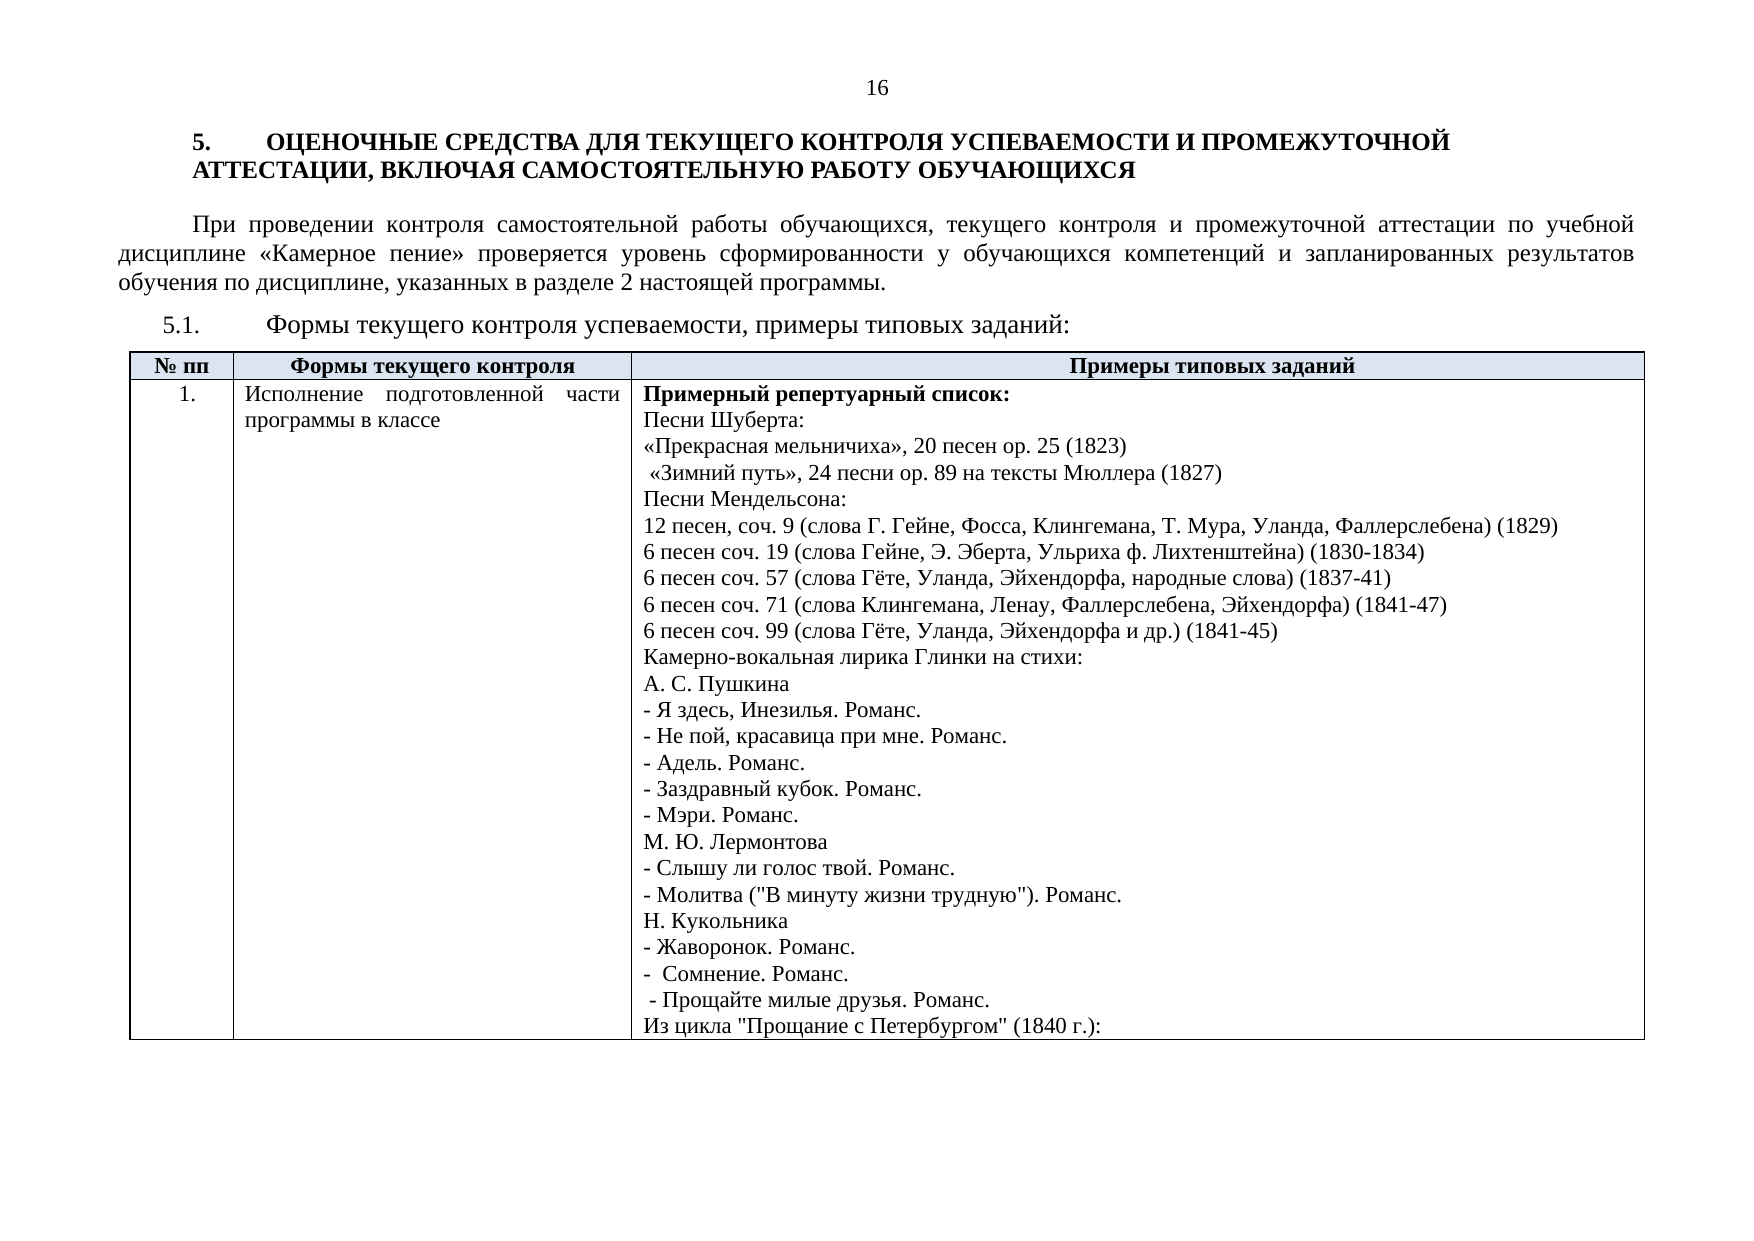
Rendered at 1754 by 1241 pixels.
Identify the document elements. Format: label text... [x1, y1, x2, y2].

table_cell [632, 380, 1644, 1039]
table_header № пп [131, 353, 233, 379]
list При проведении контроля самостоятельной работы обучающихся, текущего контроля и промежуточной аттестации по учебной дисциплине «Камерное пение» проверяется уровень сформированности у обучающихся компетенций и запланированных результатов обучения по дисциплине, указанных в разделе 2 настоящей программы. [118, 209, 1636, 295]
subtitle ОЦЕНОЧНЫЕ СРЕДСТВА ДЛЯ ТЕКУЩЕГО КОНТРОЛЯ УСПЕВАЕМОСТИ И ПРОМЕЖУТОЧНОЙ АТТЕСТАЦИИ, ВКЛЮЧАЯ САМОСТОЯТЕЛЬНУЮ РАБОТУ ОБУЧАЮЩИХСЯ [192, 127, 1636, 184]
subtitle Формы текущего контроля успеваемости, примеры типовых заданий: [162, 308, 1636, 339]
table_header Формы текущего контроля [234, 353, 631, 379]
table_header Примеры типовых заданий [632, 353, 1644, 379]
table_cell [234, 380, 631, 1039]
table_cell [131, 380, 233, 1039]
